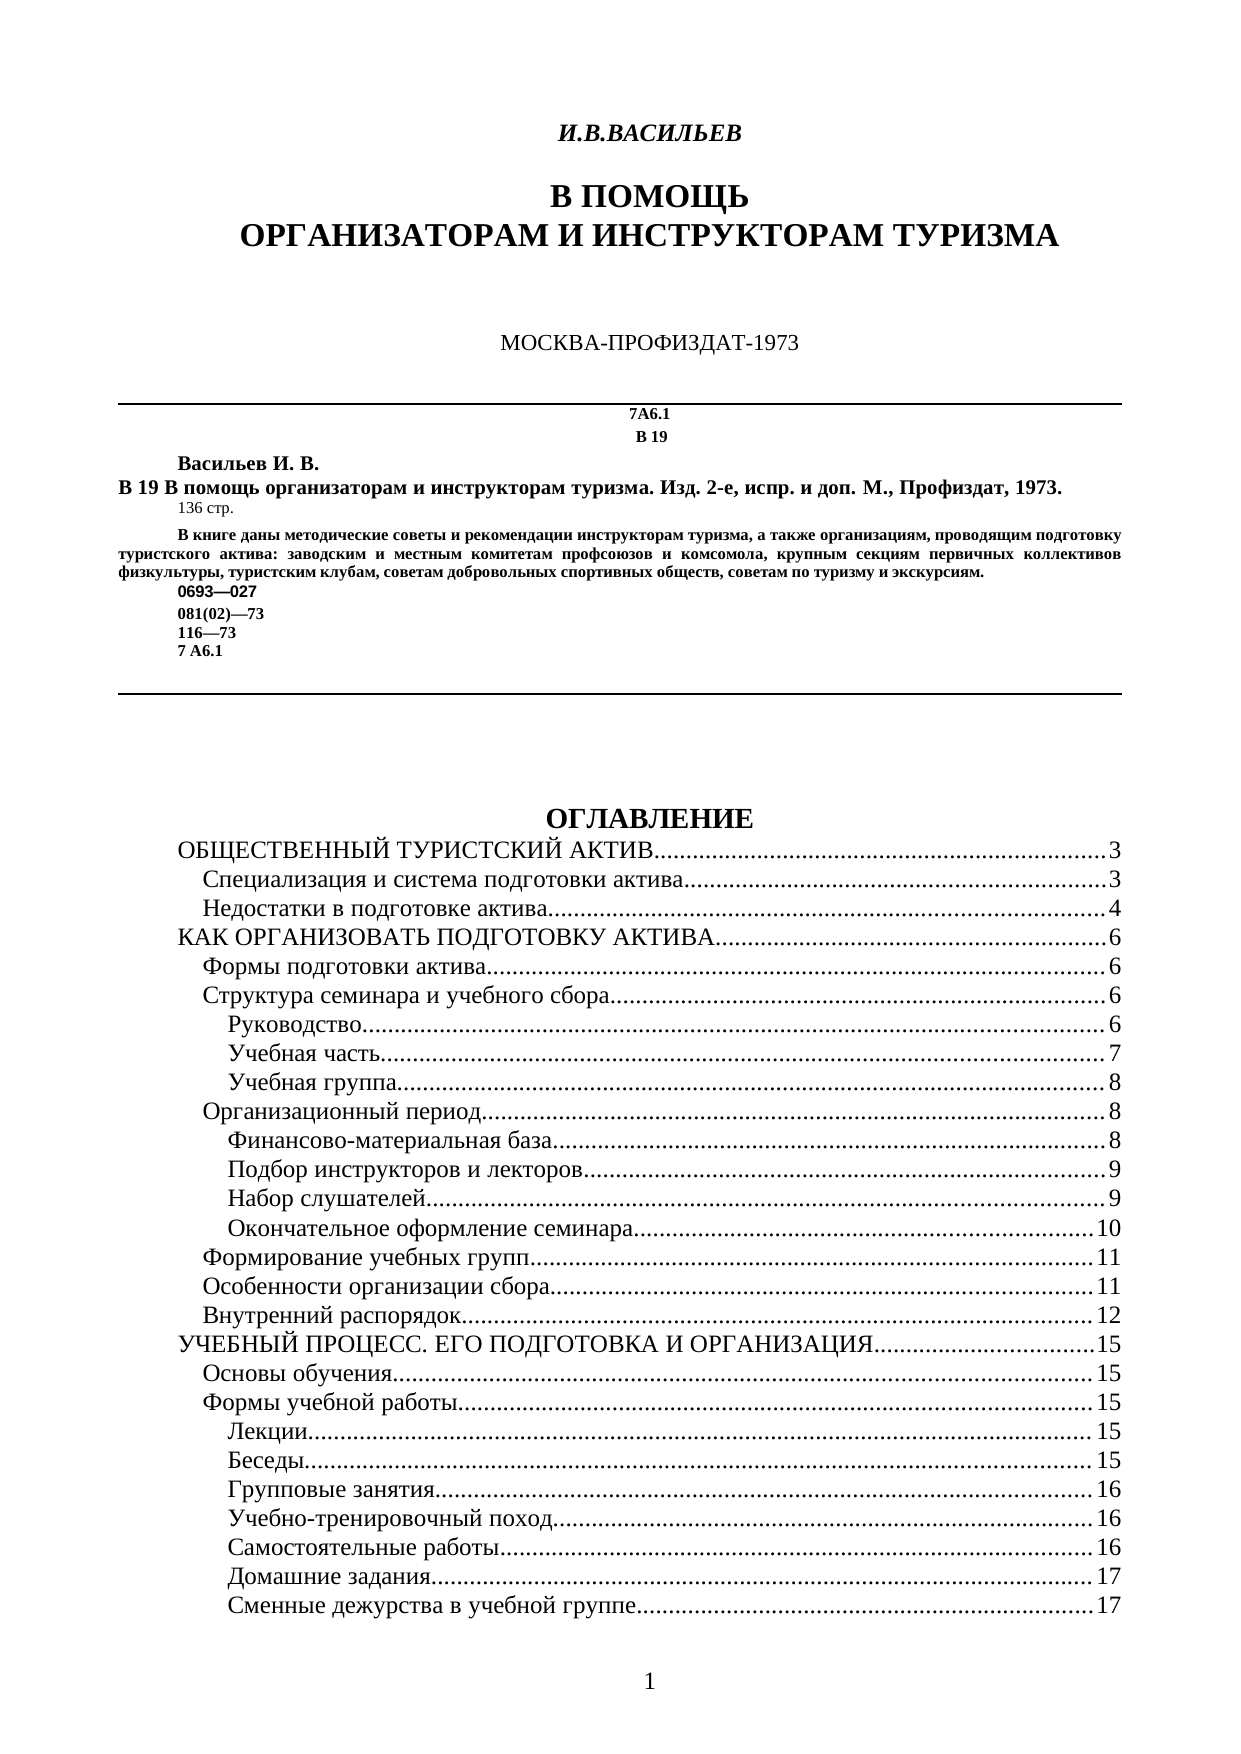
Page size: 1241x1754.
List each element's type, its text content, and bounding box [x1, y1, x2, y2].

text УЧЕБНЫЙ ПРОЦЕСС. ЕГО ПОДГОТОВКА И ОРГАНИЗАЦИЯ 15 [118, 1329, 1122, 1358]
text 136 стр. [118, 499, 1122, 517]
text 7 А6.1 [118, 642, 1122, 660]
text В 19 [118, 428, 1122, 446]
text 081(02)—73 [118, 605, 1122, 623]
text ОРГАНИЗАТОРАМ И ИНСТРУКТОРАМ ТУРИЗМА [118, 215, 1122, 253]
text И.В.ВАСИЛЬЕВ [118, 118, 1122, 147]
text Сменные дежурства в учебной группе 17 [168, 1590, 1122, 1619]
text Формы подготовки актива 6 [143, 951, 1122, 980]
text В книге даны методические советы и рекомендации инструкторам туризма, а также организациям, проводящим подготовку туристского актива: заводским и местным комитетам профсоюзов и комсомола, крупным секциям первичных коллективов физкультуры, туристским клубам, советам добровольных спортивных обществ, советам по туризму и экскурсиям. [118, 526, 1122, 581]
text Внутренний распорядок 12 [143, 1299, 1122, 1329]
text Групповые занятия 16 [168, 1474, 1122, 1503]
text Учебная группа 8 [168, 1067, 1122, 1096]
text Руководство. 6 [168, 1009, 1122, 1038]
text Формы учебной работы 15 [143, 1387, 1122, 1416]
text МОСКВА-ПРОФИЗДАТ-1973 [118, 329, 1122, 356]
subtitle ОГЛАВЛЕНИЕ [118, 801, 1122, 834]
text Окончательное оформление семинара 10 [168, 1212, 1122, 1241]
text Набор слушателей 9 [168, 1183, 1122, 1212]
text Подбор инструкторов и лекторов 9 [168, 1154, 1122, 1183]
text 7А6.1 [118, 405, 1122, 423]
text В 19 В помощь организаторам и инструкторам туризма. Изд. 2-е, испр. и доп. М., Профиздат, 1973. [118, 475, 1122, 499]
text КАК ОРГАНИЗОВАТЬ ПОДГОТОВКУ АКТИВА 6 [118, 922, 1122, 951]
text Структура семинара и учебного сбора 6 [143, 980, 1122, 1009]
text Учебно-тренировочный поход 16 [168, 1503, 1122, 1532]
text Формирование учебных групп 11 [143, 1241, 1122, 1271]
text Специализация и система подготовки актива 3 [143, 864, 1122, 893]
text Финансово-материальная база. 8 [168, 1125, 1122, 1154]
text 0693—027 [118, 581, 1122, 601]
text В ПОМОЩЬ [118, 176, 1122, 215]
text Особенности организации сбора 11 [143, 1271, 1122, 1299]
text Организационный период 8 [143, 1096, 1122, 1125]
text Беседы 15 [168, 1445, 1122, 1474]
text Недостатки в подготовке актива 4 [143, 893, 1122, 922]
text Васильев И. В. [118, 451, 1122, 475]
text Лекции 15 [168, 1416, 1122, 1445]
text Самостоятельные работы 16 [168, 1532, 1122, 1561]
text 116—73 [118, 623, 1122, 642]
text ОБЩЕСТВЕННЫЙ ТУРИСТСКИЙ АКТИВ 3 [118, 834, 1122, 864]
text Основы обучения 15 [143, 1358, 1122, 1387]
text Домашние задания. 17 [168, 1561, 1122, 1590]
text Учебная часть 7 [168, 1038, 1122, 1067]
